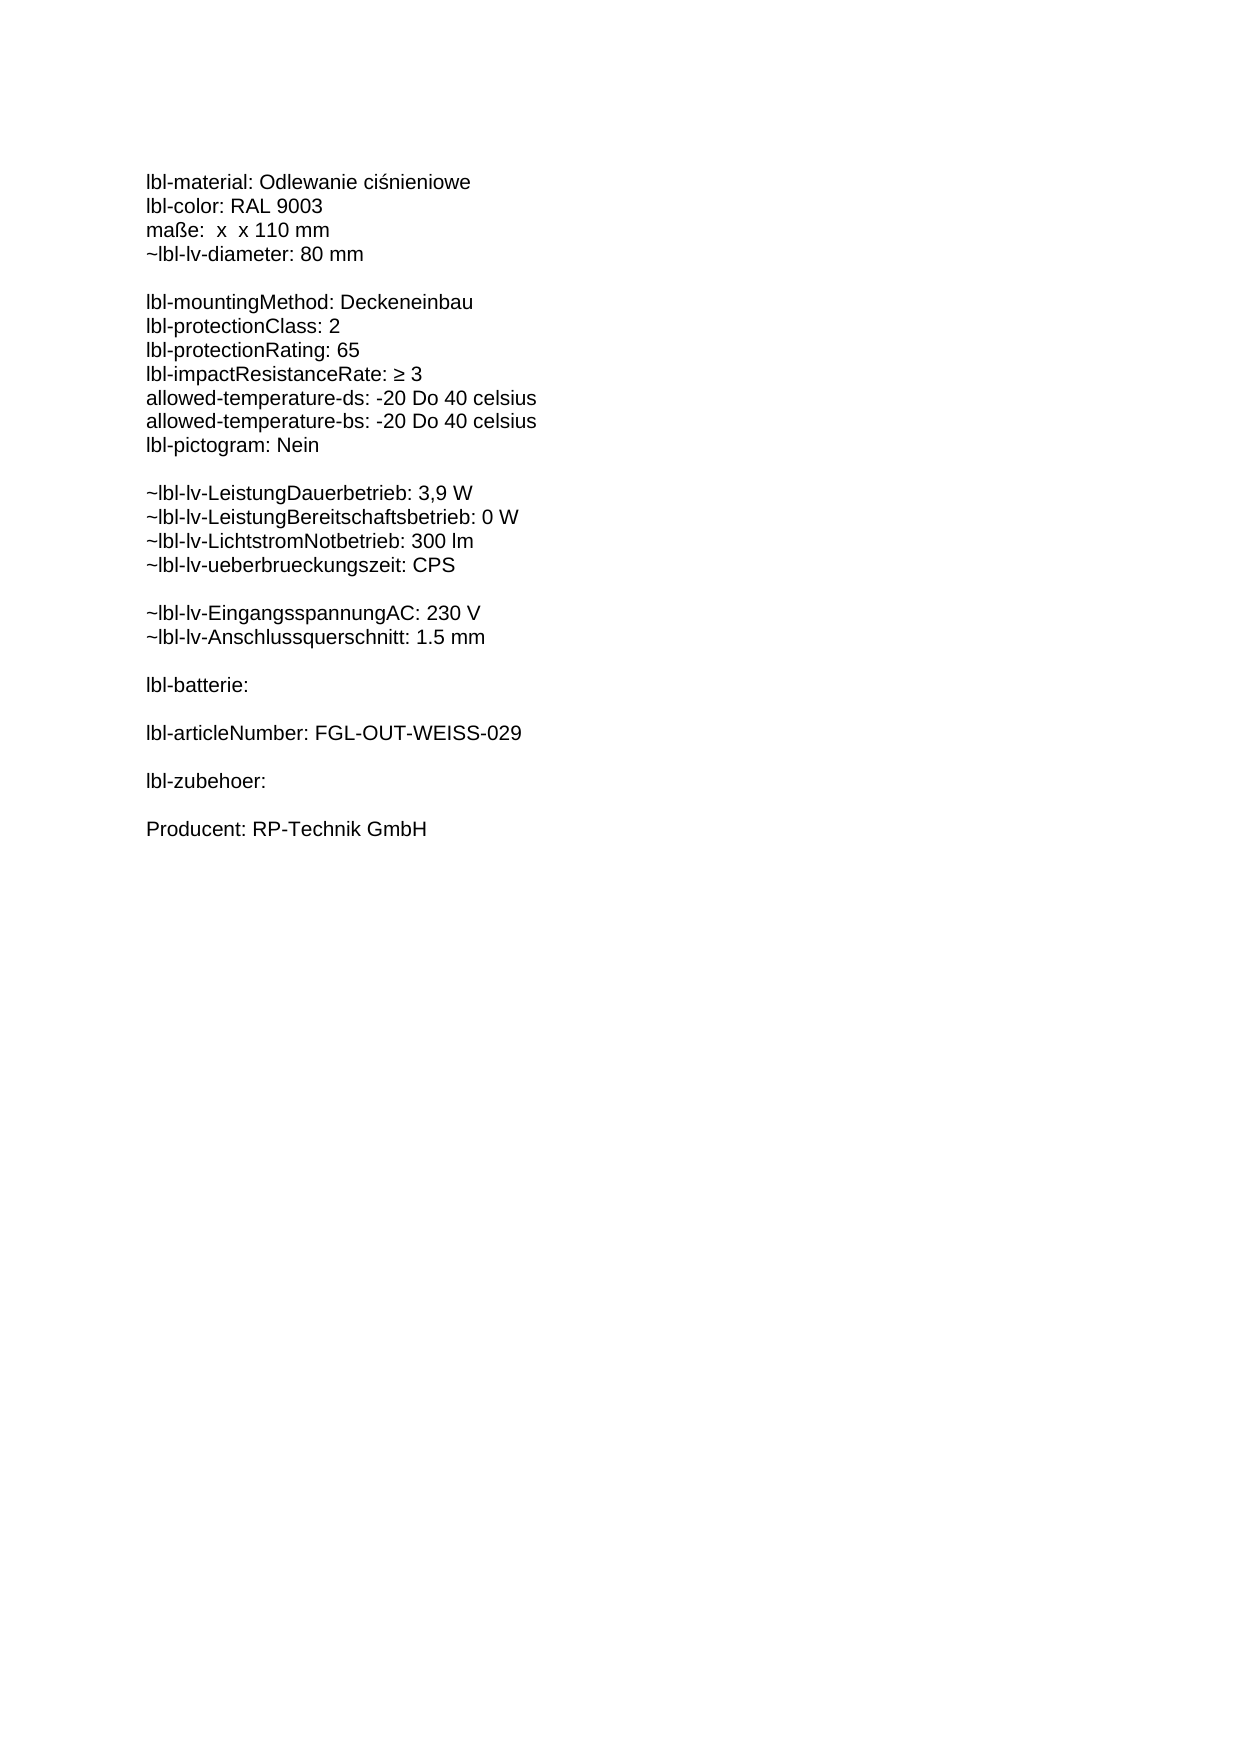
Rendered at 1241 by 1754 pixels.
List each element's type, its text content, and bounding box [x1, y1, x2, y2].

text lbl-color: RAL 9003 [146, 194, 1094, 218]
text ~lbl-lv-Anschlussquerschnitt: 1.5 mm [146, 625, 1094, 649]
text maße: x x 110 mm [146, 218, 1094, 242]
text ~lbl-lv-LeistungBereitschaftsbetrieb: 0 W [146, 505, 1094, 529]
text lbl-mountingMethod: Deckeneinbau [146, 289, 1094, 313]
text lbl-material: Odlewanie ciśnieniowe [146, 170, 1094, 194]
text ~lbl-lv-ueberbrueckungszeit: CPS [146, 553, 1094, 577]
text lbl-protectionClass: 2 [146, 313, 1094, 337]
text allowed-temperature-bs: -20 Do 40 celsius [146, 409, 1094, 433]
text lbl-articleNumber: FGL-OUT-WEISS-029 [146, 721, 1094, 745]
text ~lbl-lv-LichtstromNotbetrieb: 300 lm [146, 529, 1094, 553]
text ~lbl-lv-diameter: 80 mm [146, 242, 1094, 266]
text lbl-zubehoer: [146, 769, 1094, 793]
text ~lbl-lv-EingangsspannungAC: 230 V [146, 601, 1094, 625]
text Producent: RP-Technik GmbH [146, 817, 1094, 841]
text lbl-batterie: [146, 673, 1094, 697]
text lbl-impactResistanceRate: ≥ 3 [146, 361, 1094, 385]
text allowed-temperature-ds: -20 Do 40 celsius [146, 385, 1094, 409]
text lbl-protectionRating: 65 [146, 337, 1094, 361]
text ~lbl-lv-LeistungDauerbetrieb: 3,9 W [146, 481, 1094, 505]
text lbl-pictogram: Nein [146, 433, 1094, 457]
